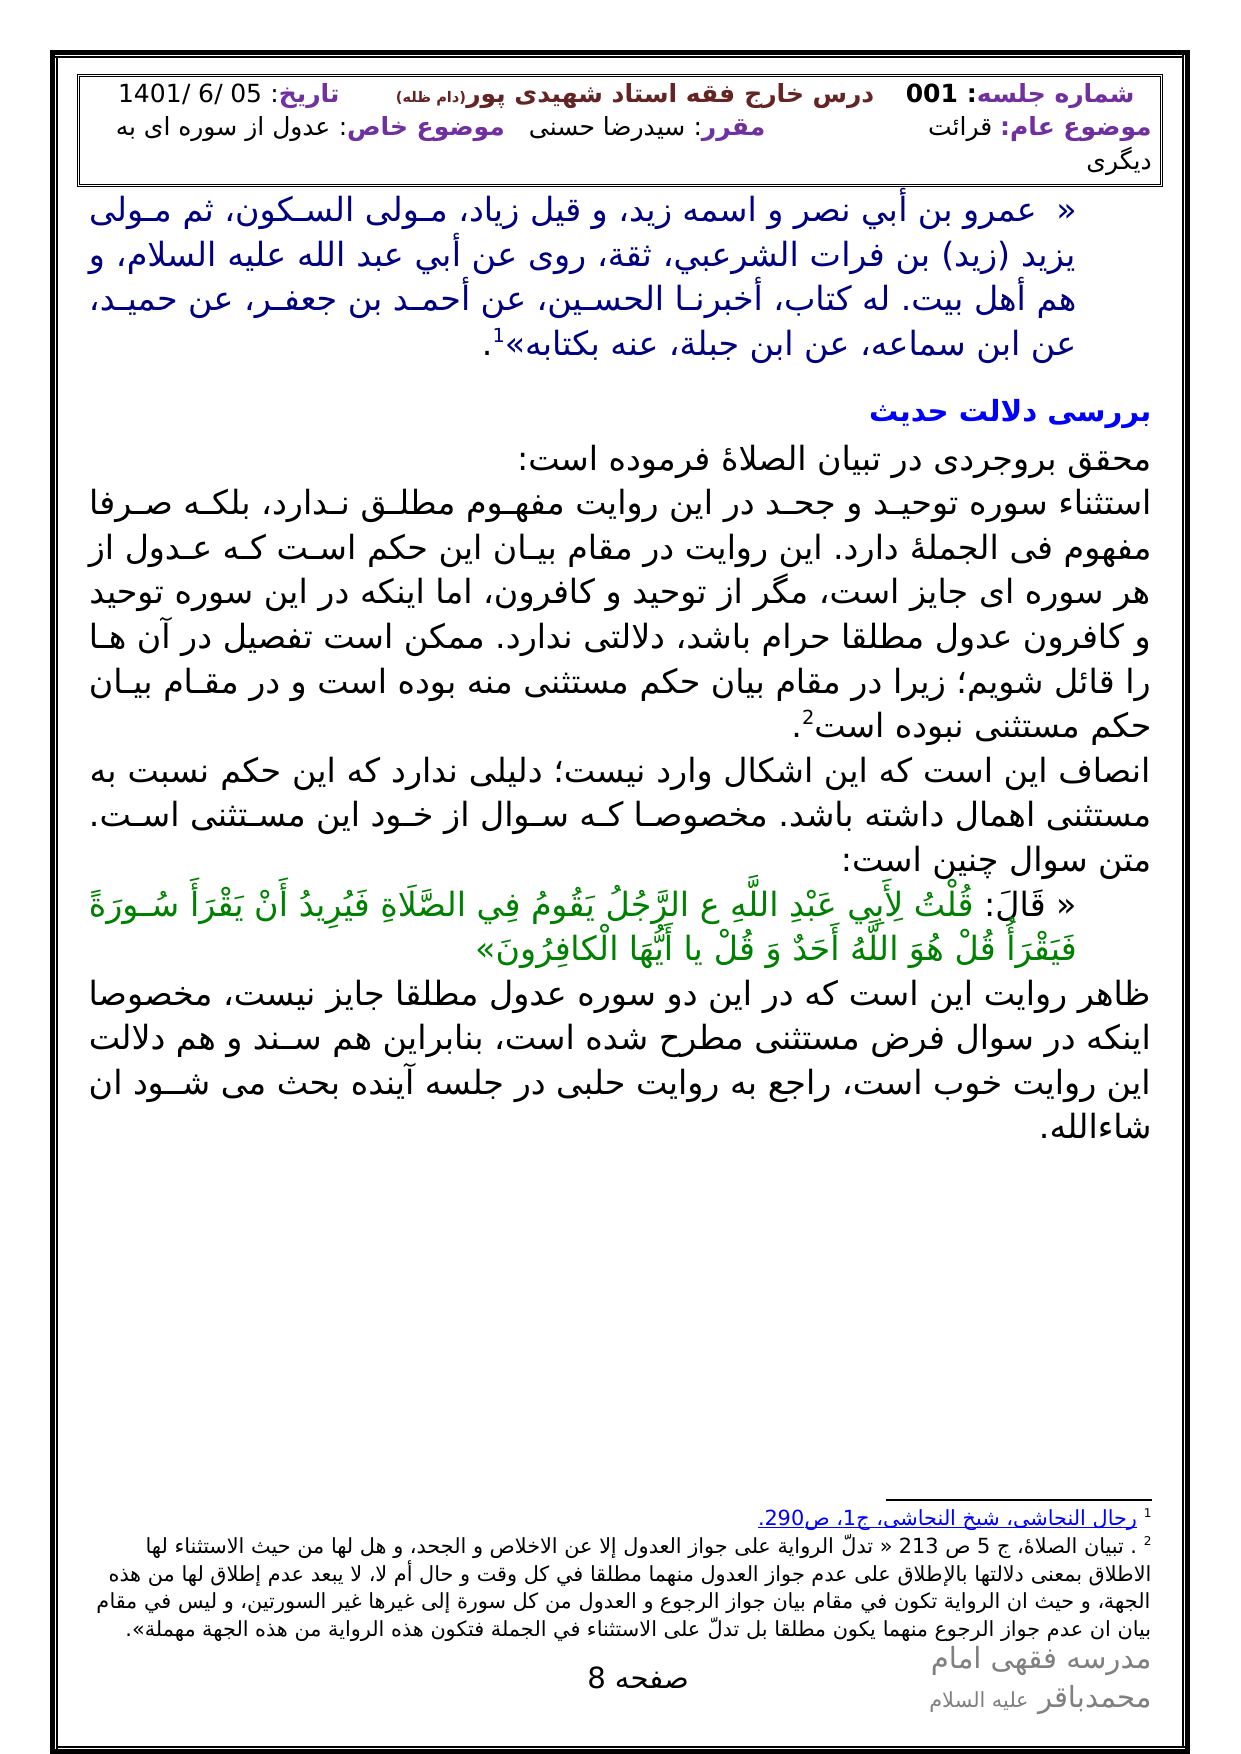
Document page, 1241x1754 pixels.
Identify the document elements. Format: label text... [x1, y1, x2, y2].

text « قَالَ: قُلْتُ لِأَبِي عَبْدِ اللَّهِ ع الرَّجُلُ يَقُومُ فِي الصَّلَاةِ فَيُرِيدُ أَنْ يَقْرَأَ سُورَةً فَيَقْرَأُ قُلْ هُوَ اللَّهُ أَحَدٌ وَ قُلْ يا أَيُّهَا الْكافِرُونَ» [89, 885, 1077, 968]
text انصاف این است که این اشکال وارد نیست؛ دلیلی ندارد که این حکم نسبت به مستثنی اهمال داشته باشد. مخصوصا که سوال از خود این مستثنی است. متن سوال چنین است: [89, 751, 1152, 879]
text محقق بروجردی در تبیان الصلاۀ فرموده است: [89, 439, 1152, 478]
text « عمرو بن أبي نصر و اسمه زيد، و قيل زياد، مولى السكون، ثم مولى يزيد (زيد) بن فرات الشرعبي، ثقة، روى عن أبي عبد الله عليه السلام، و هم أهل بيت. له كتاب، أخبرنا الحسين، عن أحمد بن جعفر، عن حميد، عن ابن سماعه، عن ابن جبلة، عنه بكتابه». [89, 191, 1077, 363]
text استثناء سوره توحید و جحد در این روایت مفهوم مطلق ندارد، بلکه صرفا مفهوم فی الجملۀ دارد. این روایت در مقام بیان این حکم است که عدول از هر سوره ای جایز است، مگر از توحید و کافرون، اما اینکه در این سوره توحید و کافرون عدول مطلقا حرام باشد، دلالتی ندارد. ممکن است تفصیل در آن ها را قائل شویم؛ زیرا در مقام بیان حکم مستثنی منه بوده است و در مقام بیان حکم مستثنی نبوده است. [89, 484, 1152, 746]
text ظاهر روایت این است که در این دو سوره عدول مطلقا جایز نیست، مخصوصا اینکه در سوال فرض مستثنی مطرح شده است، بنابراین هم سند و هم دلالت این روایت خوب است، راجع به روایت حلبی در جلسه آینده بحث می شود ان شاءالله. [89, 974, 1152, 1147]
subtitle بررسی دلالت حدیث [89, 394, 1152, 428]
